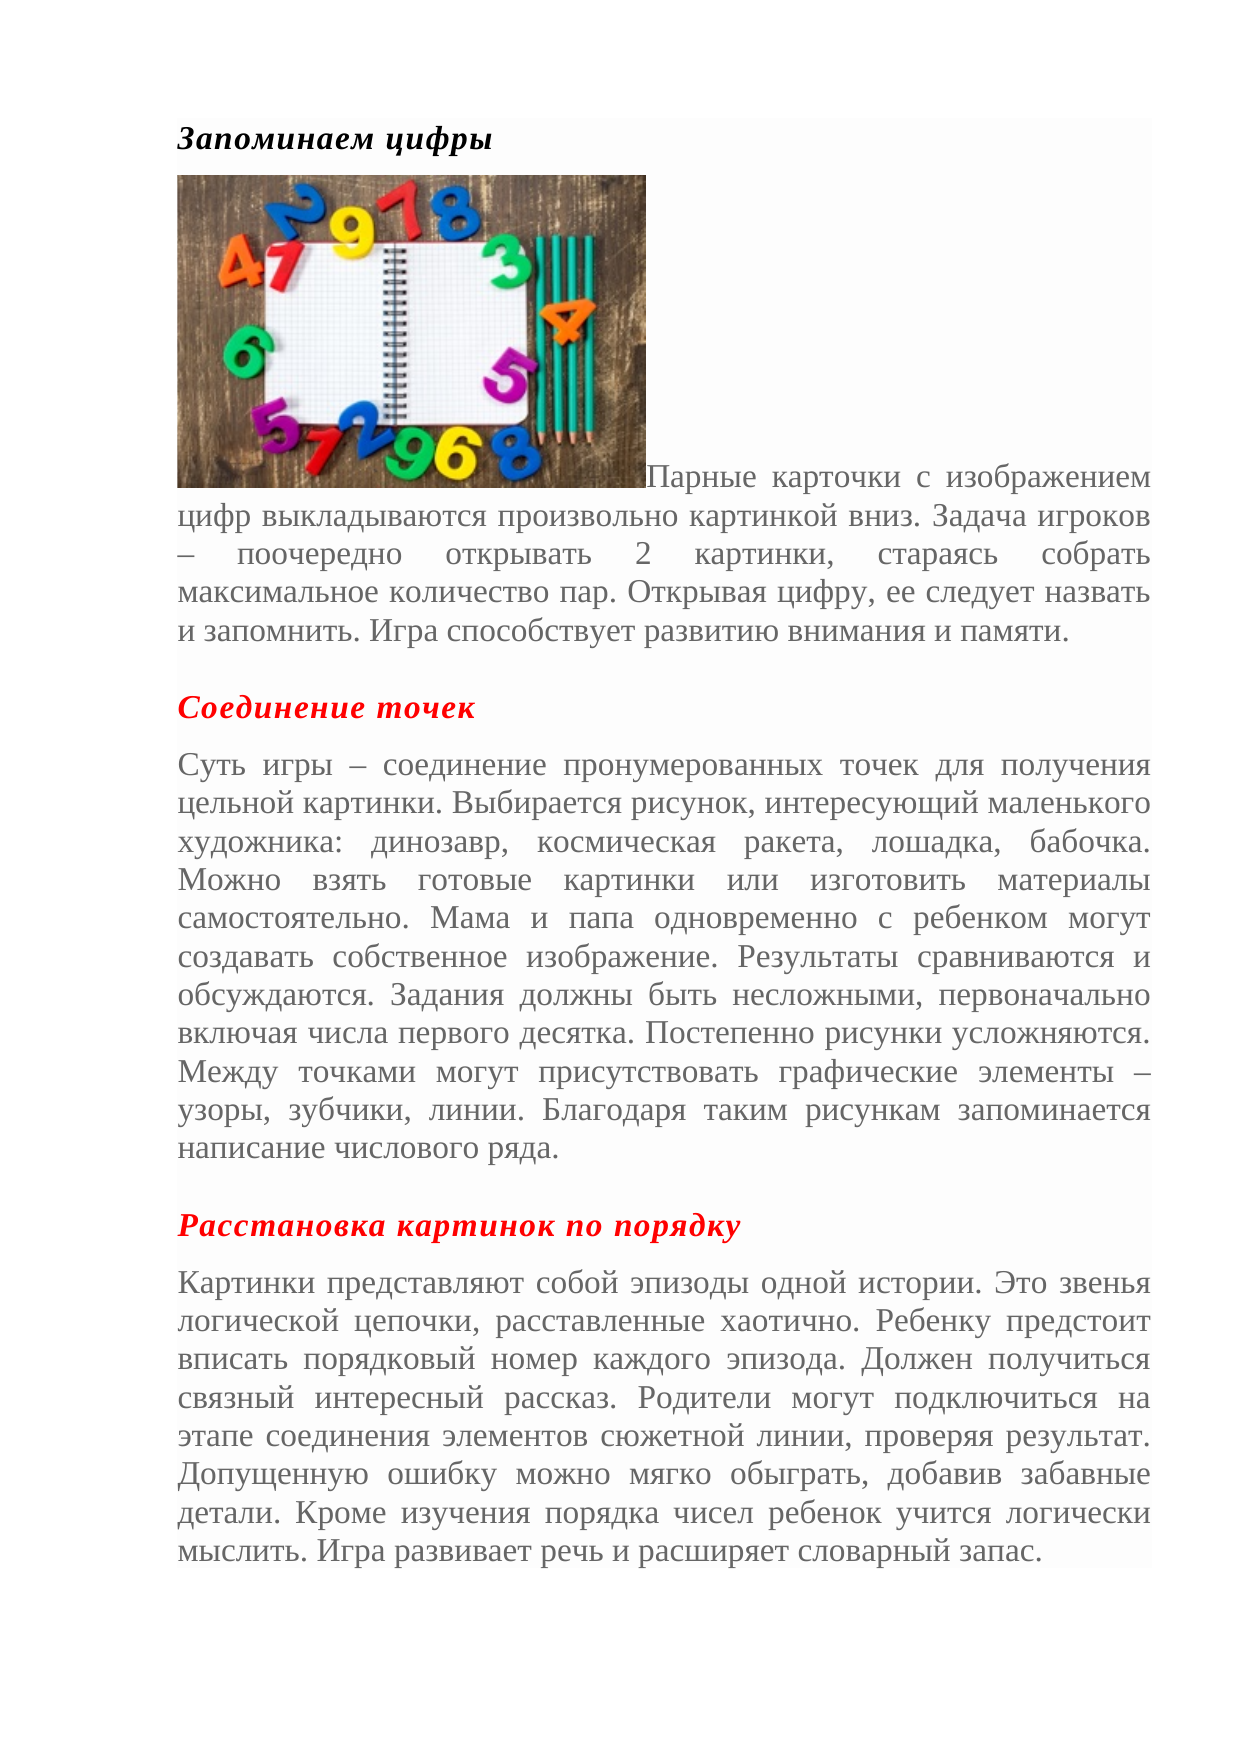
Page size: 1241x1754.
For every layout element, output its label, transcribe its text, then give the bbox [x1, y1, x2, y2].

subtitle Запоминаем цифры [177, 118, 1152, 156]
picture [177, 175, 646, 488]
subtitle Соединение точек [177, 687, 1152, 726]
subtitle Расстановка картинок по порядку [177, 1205, 1152, 1243]
text Суть игры – соединение пронумерованных точек для получения цельной картинки. Выбирается рисунок, интересующий маленького художника: динозавр, космическая ракета, лошадка, бабочка. Можно взять готовые картинки или изготовить материалы самостоятельно. Мама и папа одновременно с ребенком могут создавать собственное изображение. Результаты сравниваются и обсуждаются. Задания должны быть несложными, первоначально включая числа первого десятка. Постепенно рисунки усложняются. Между точками могут присутствовать графические элементы – узоры, зубчики, линии. Благодаря таким рисункам запоминается написание числового ряда. [177, 744, 1152, 1166]
text Картинки представляют собой эпизоды одной истории. Это звенья логической цепочки, расставленные хаотично. Ребенку предстоит вписать порядковый номер каждого эпизода. Должен получиться связный интересный рассказ. Родители могут подключиться на этапе соединения элементов сюжетной линии, проверяя результат. Допущенную ошибку можно мягко обыграть, добавив забавные детали. Кроме изучения порядка чисел ребенок учится логически мыслить. Игра развивает речь и расширяет словарный запас. [177, 1262, 1152, 1568]
